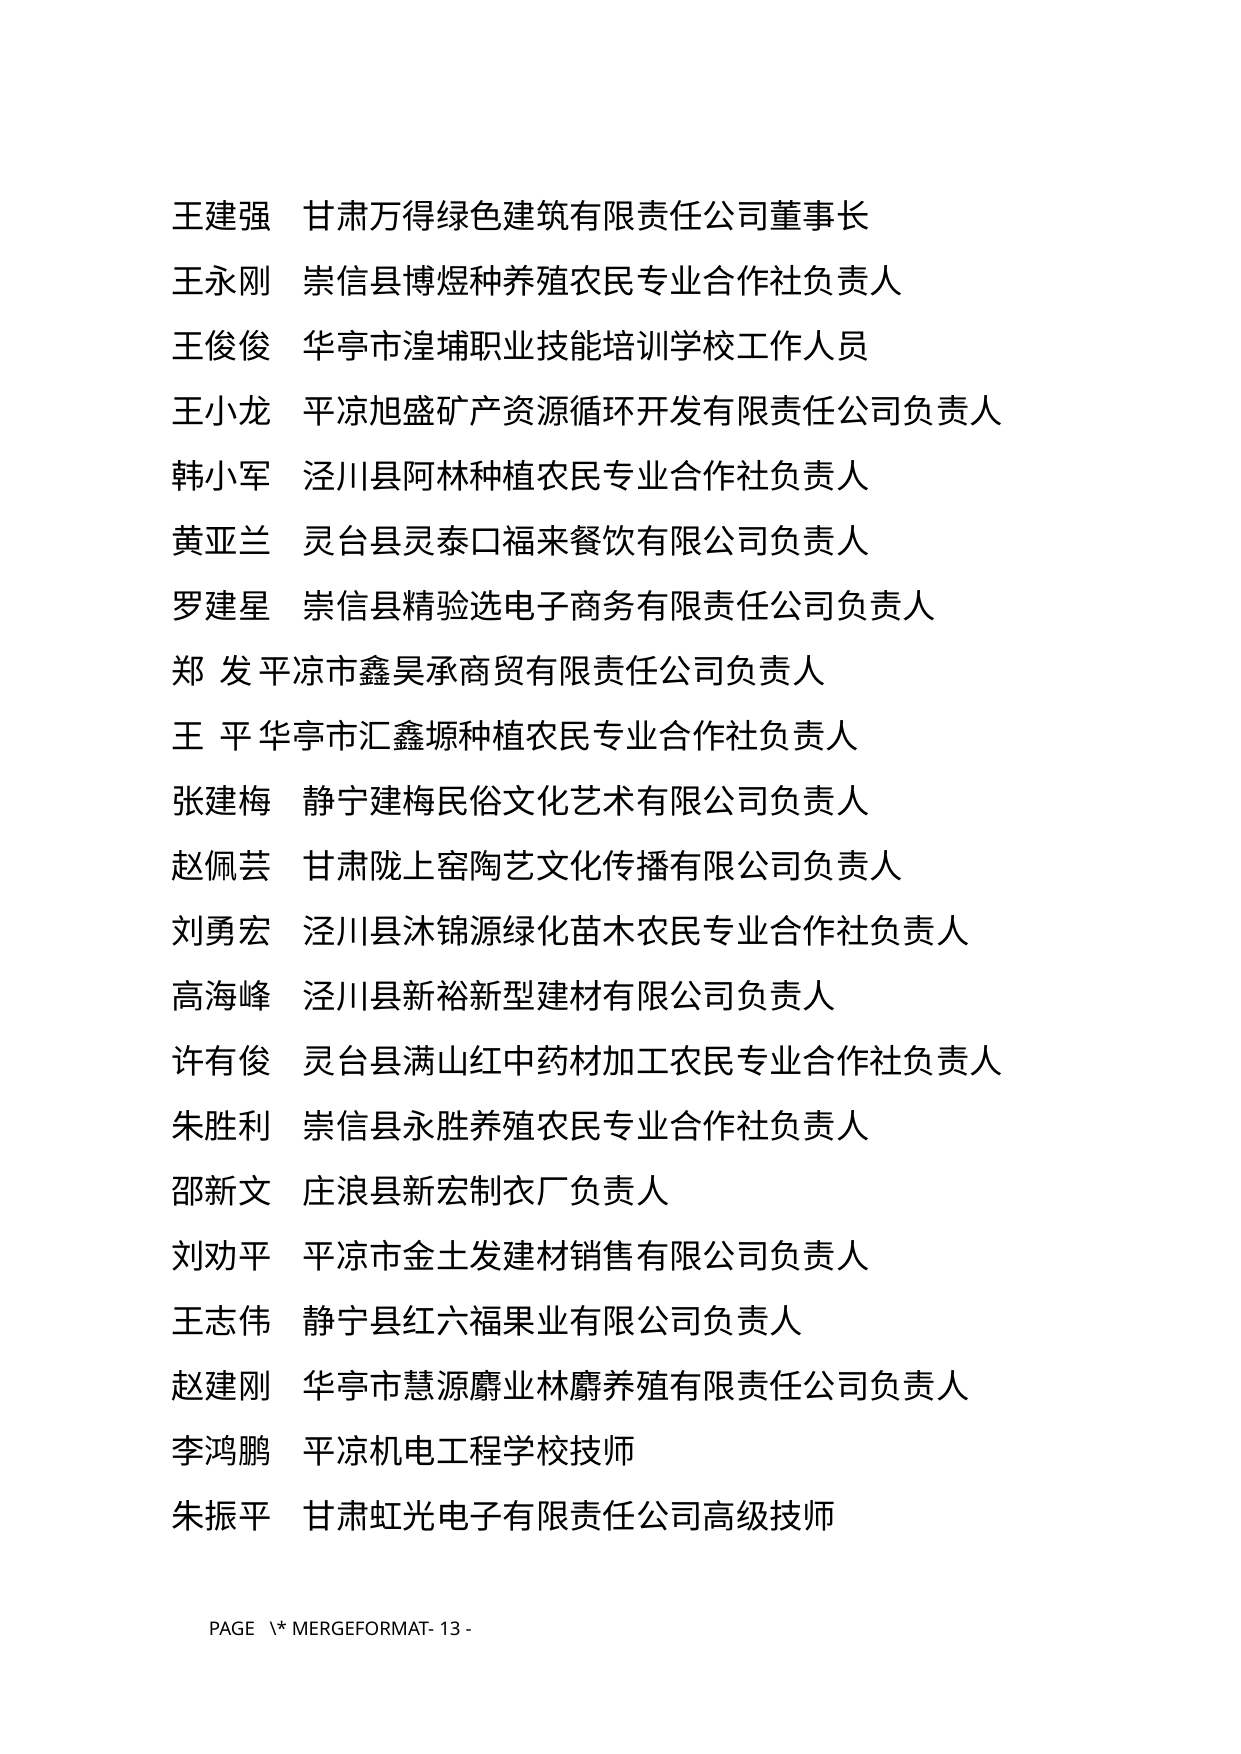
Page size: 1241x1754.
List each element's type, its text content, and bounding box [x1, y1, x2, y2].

text 黄亚兰 灵台县灵泰口福来餐饮有限公司负责人 [171, 506, 1081, 571]
text 邵新文 庄浪县新宏制衣厂负责人 [171, 1156, 1081, 1221]
text 王 平 华亭市汇鑫塬种植农民专业合作社负责人 [171, 701, 1081, 766]
text 王小龙 平凉旭盛矿产资源循环开发有限责任公司负责人 [171, 376, 1081, 441]
text 罗建星 崇信县精验选电子商务有限责任公司负责人 [171, 571, 1081, 636]
text 刘劝平 平凉市金土发建材销售有限公司负责人 [171, 1221, 1081, 1286]
text 王志伟 静宁县红六福果业有限公司负责人 [171, 1286, 1081, 1351]
text 韩小军 泾川县阿林种植农民专业合作社负责人 [171, 441, 1081, 506]
text 李鸿鹏 平凉机电工程学校技师 [171, 1416, 1081, 1481]
text 朱振平 甘肃虹光电子有限责任公司高级技师 [171, 1481, 1081, 1546]
text 赵佩芸 甘肃陇上窑陶艺文化传播有限公司负责人 [171, 831, 1081, 896]
text 郑 发 平凉市鑫昊承商贸有限责任公司负责人 [171, 636, 1081, 701]
text 王永刚 崇信县博煜种养殖农民专业合作社负责人 [171, 246, 1081, 311]
text 朱胜利 崇信县永胜养殖农民专业合作社负责人 [171, 1091, 1081, 1156]
text 王俊俊 华亭市湟埔职业技能培训学校工作人员 [171, 311, 1081, 376]
text 张建梅 静宁建梅民俗文化艺术有限公司负责人 [171, 766, 1081, 831]
text 王建强 甘肃万得绿色建筑有限责任公司董事长 [171, 181, 1081, 246]
text 高海峰 泾川县新裕新型建材有限公司负责人 [171, 961, 1081, 1026]
text 许有俊 灵台县满山红中药材加工农民专业合作社负责人 [171, 1026, 1081, 1091]
text 刘勇宏 泾川县沐锦源绿化苗木农民专业合作社负责人 [171, 896, 1081, 961]
text 赵建刚 华亭市慧源麝业林麝养殖有限责任公司负责人 [171, 1351, 1081, 1416]
